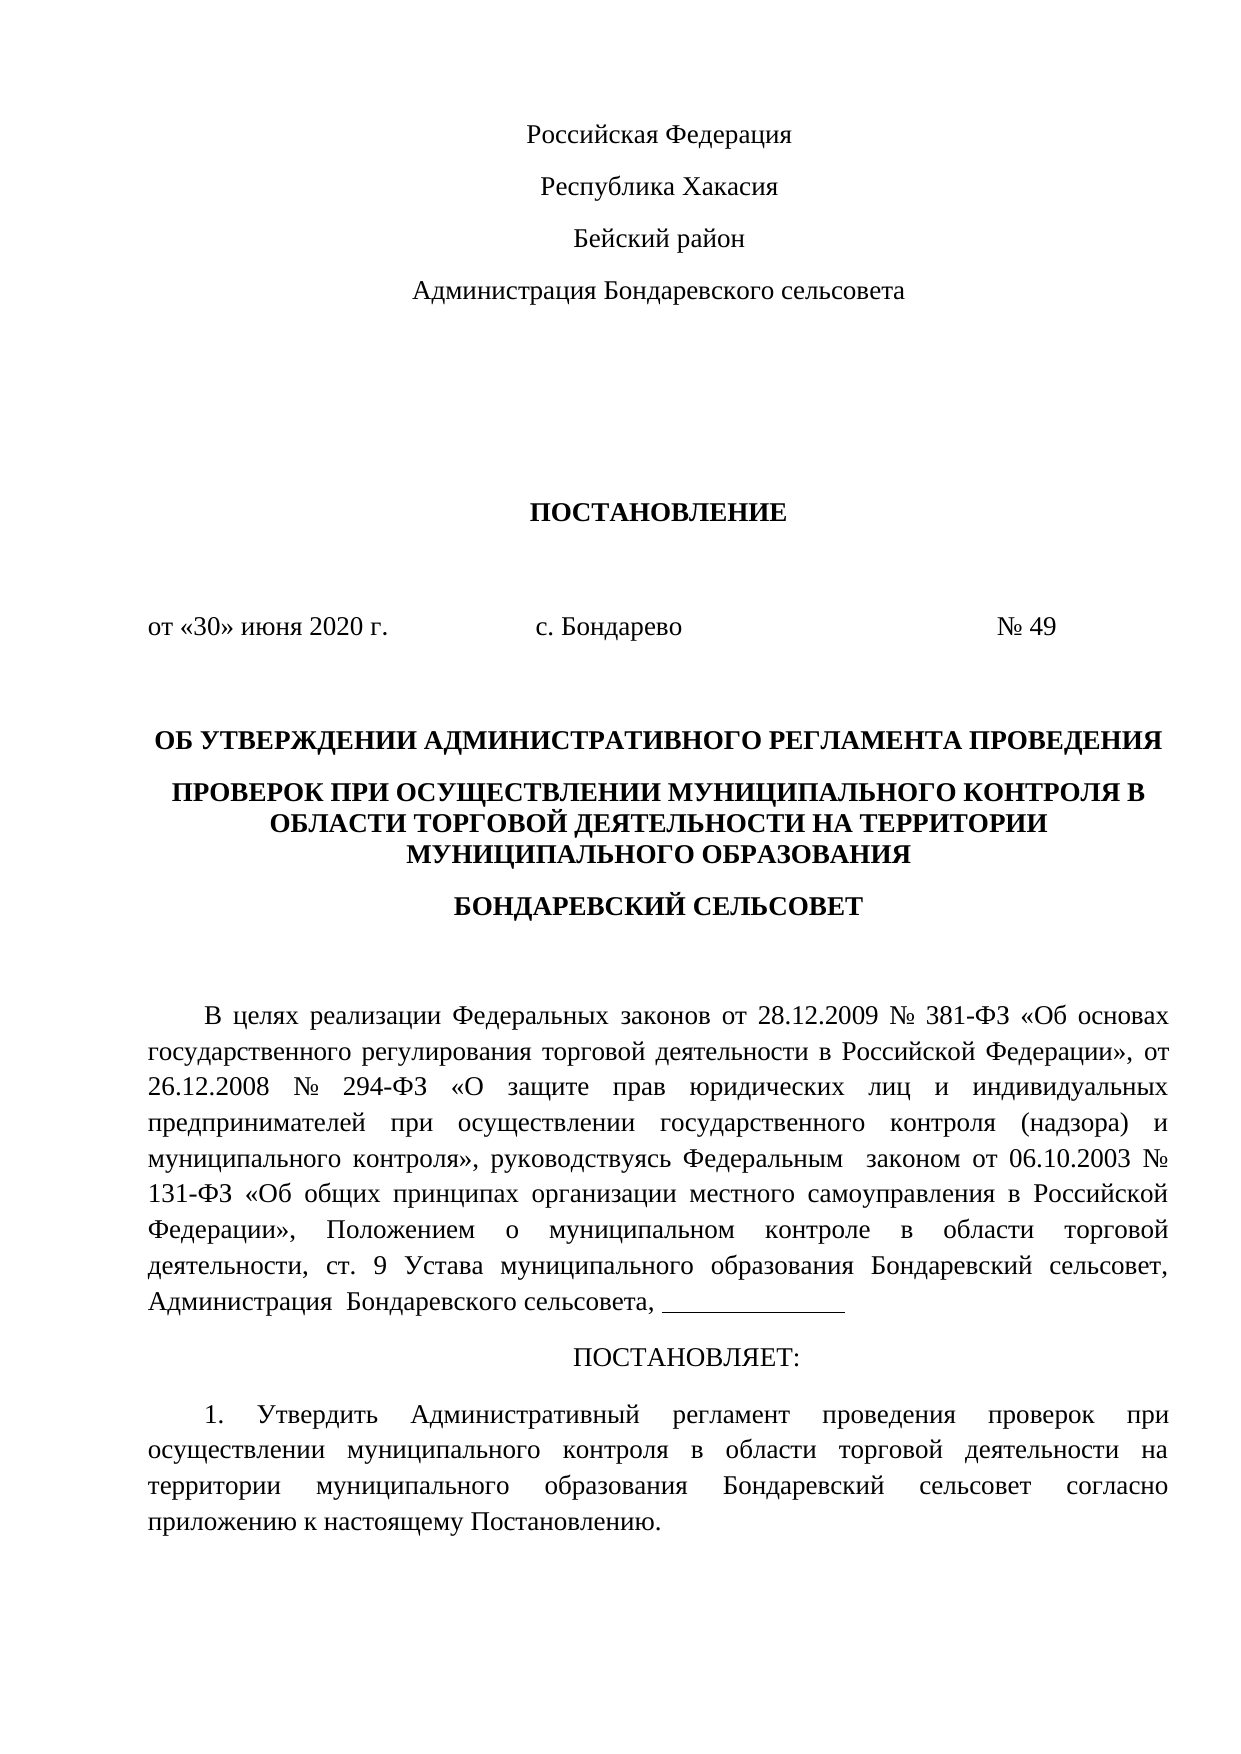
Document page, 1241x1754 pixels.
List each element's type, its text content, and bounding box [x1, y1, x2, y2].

text Бейский район [149, 222, 1169, 253]
text ПОСТАНОВЛЕНИЕ [148, 496, 1169, 527]
text ОБ УТВЕРЖДЕНИИ АДМИНИСТРАТИВНОГО РЕГЛАМЕНТА ПРОВЕДЕНИЯ [148, 724, 1169, 755]
text от «30» июня . с. Бондарево № 49 [148, 609, 1169, 642]
text ПОСТАНОВЛЯЕТ: [148, 1341, 1169, 1372]
text Администрация Бондаревского сельсовета [148, 274, 1169, 305]
text В целях реализации Федеральных законов от 28.12.2009 № 381-ФЗ «Об основах государственного регулирования торговой деятельности в Российской Федерации», от 26.12.2008 № 294-ФЗ «О защите прав юридических лиц и индивидуальных предпринимателей при осуществлении государственного контроля (надзора) и муниципального контроля», руководствуясь Федеральным законом от 06.10.2003 № 131-ФЗ «Об общих принципах организации местного самоуправления в Российской Федерации», Положением о муниципальном контроле в области торговой деятельности, ст. 9 Устава муниципального образования Бондаревский сельсовет, Администрация Бондаревского сельсовета, [148, 999, 1169, 1316]
text ПРОВЕРОК ПРИ ОСУЩЕСТВЛЕНИИ МУНИЦИПАЛЬНОГО КОНТРОЛЯ В ОБЛАСТИ ТОРГОВОЙ ДЕЯТЕЛЬНОСТИ НА ТЕРРИТОРИИ МУНИЦИПАЛЬНОГО ОБРАЗОВАНИЯ [148, 776, 1169, 869]
text Российская Федерация [149, 118, 1169, 149]
text 1. Утвердить Административный регламент проведения проверок при осуществлении муниципального контроля в области торговой деятельности на территории муниципального образования Бондаревский сельсовет согласно приложению к настоящему Постановлению. [148, 1398, 1169, 1536]
text БОНДАРЕВСКИЙ СЕЛЬСОВЕТ [148, 890, 1169, 922]
text Республика Хакасия [149, 170, 1169, 201]
